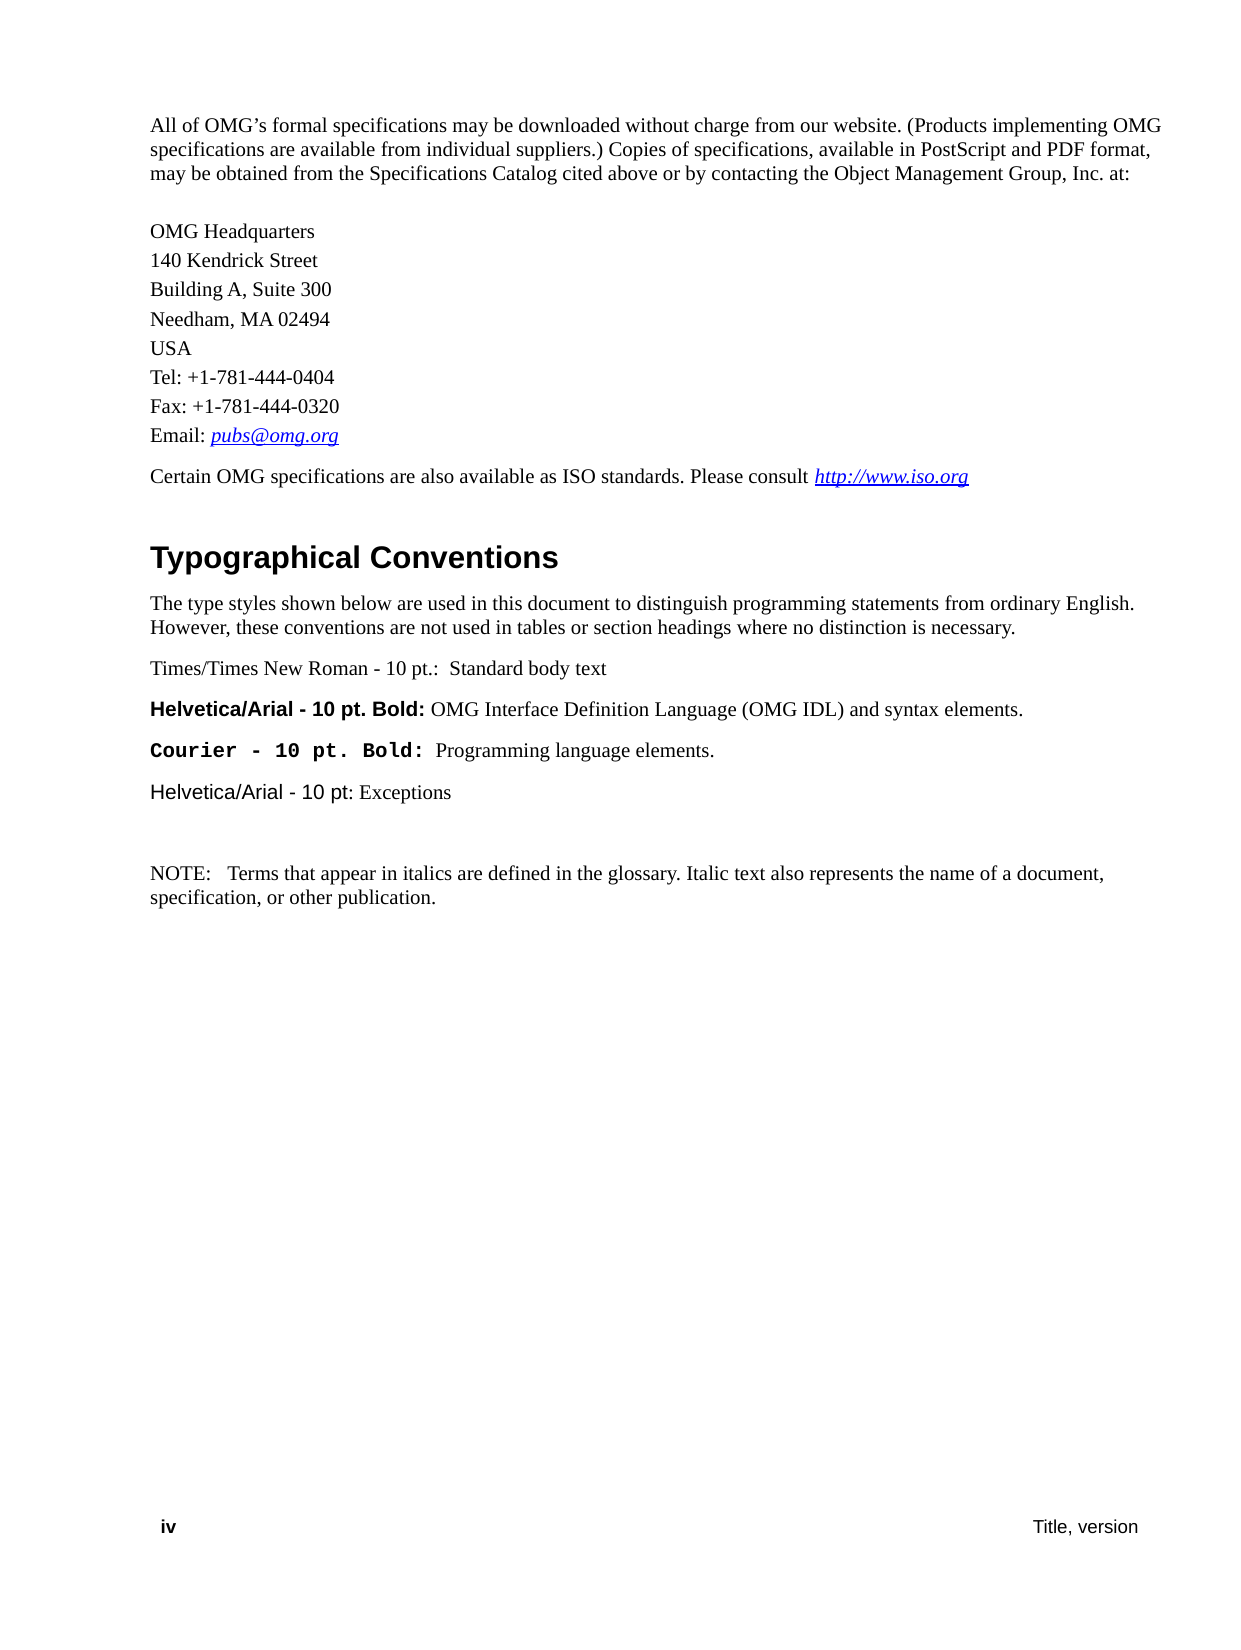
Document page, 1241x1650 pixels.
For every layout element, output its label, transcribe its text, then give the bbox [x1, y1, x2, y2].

text Helvetica/Arial - 10 pt. Bold: OMG Interface Definition Language (OMG IDL) and syntax elements. [150, 697, 1165, 721]
text Helvetica/Arial - 10 pt: Exceptions [150, 780, 1165, 804]
text OMG Headquarters 140 Kendrick Street Building A, Suite 300 Needham, MA 02494 USA Tel: +1-781-444-0404 Fax: +1-781-444-0320 Email: pubs@omg.org [150, 214, 1165, 447]
text The type styles shown below are used in this document to distinguish programming statements from ordinary English. However, these conventions are not used in tables or section headings where no distinction is necessary. [150, 591, 1165, 639]
text All of OMG’s formal specifications may be downloaded without charge from our website. (Products implementing OMG specifications are available from individual suppliers.) Copies of specifications, available in PostScript and PDF format, may be obtained from the Specifications Catalog cited above or by contacting the Object Management Group, Inc. at: [150, 112, 1165, 185]
text Typographical Conventions [150, 539, 1165, 575]
text NOTE: Terms that appear in italics are defined in the glossary. Italic text also represents the name of a document, specification, or other publication. [150, 861, 1165, 909]
text Times/Times New Roman - 10 pt.: Standard body text [150, 656, 1165, 680]
text Courier - 10 pt. Bold: Programming language elements. [150, 738, 1165, 763]
text Certain OMG specifications are also available as ISO standards. Please consult http://www.iso.org [150, 464, 1165, 512]
